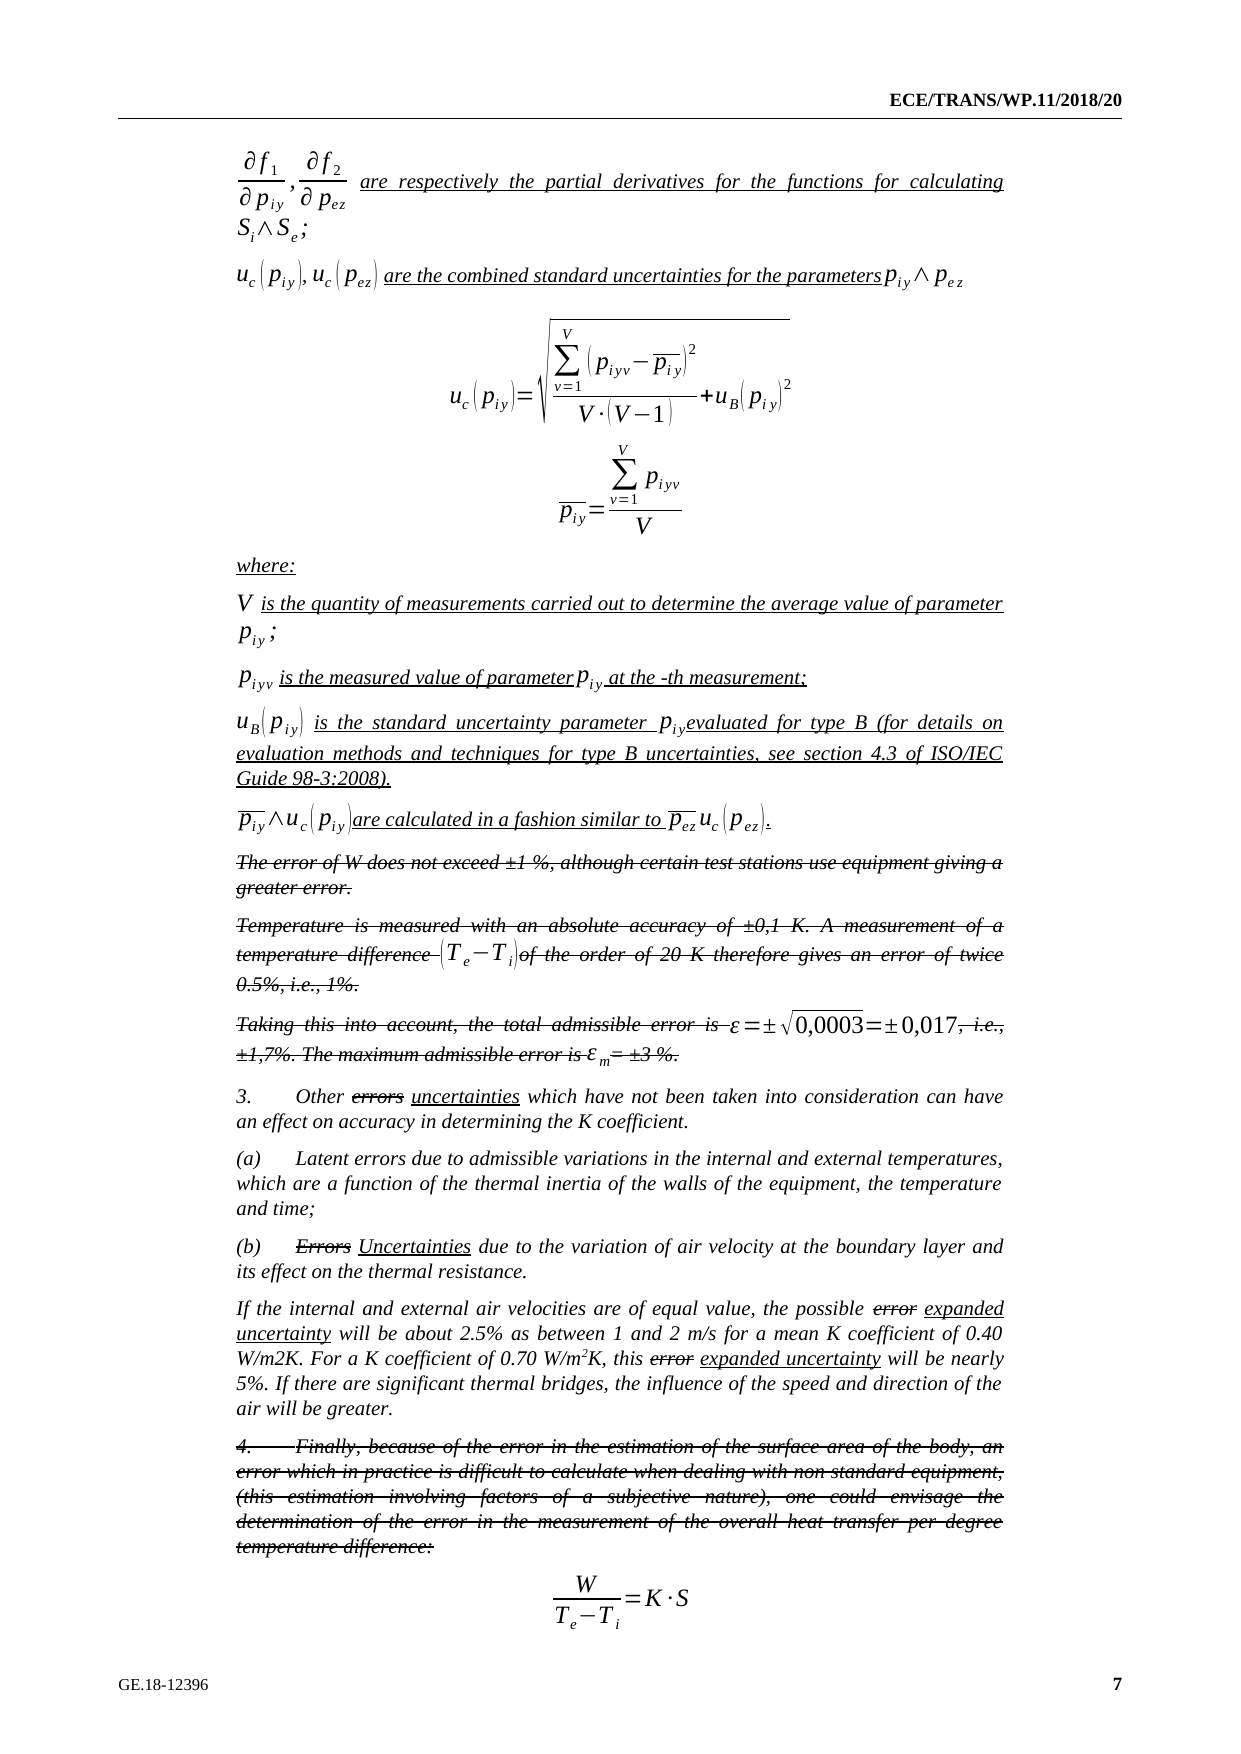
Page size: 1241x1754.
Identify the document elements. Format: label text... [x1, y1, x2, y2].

text 3. Other errors uncertainties which have not been taken into consideration can have an effect on accuracy in determining the K coefficient. [236, 1083, 1004, 1133]
text If the internal and external air velocities are of equal value, the possible error expanded uncertainty will be about 2.5% as between 1 and 2 m/s for a mean K coefficient of 0.40 W/m2K. For a K coefficient of 0.70 W/m2K, this error expanded uncertainty will be nearly 5%. If there are significant thermal bridges, the influence of the speed and direction of the air will be greater. [236, 1295, 1004, 1420]
text is the standard uncertainty parameter evaluated for type B (for details on evaluation methods and techniques for type B uncertainties, see section 4.3 of ISO/IEC Guide 98-3:2008). [236, 705, 1004, 789]
text The error of W does not exceed ±1 %, although certain test stations use equipment giving a greater error. [236, 849, 1004, 899]
text Temperature is measured with an absolute accuracy of ±0,1 К. A measurement of a temperature difference of the order of 20 K therefore gives an error of twice 0.5%, i.e., 1%. [236, 912, 1004, 926]
text Temperature is measured with an absolute accuracy of ±0,1 К. A measurement of a temperature difference of the order of 20 K therefore gives an error of twice 0.5%, i.e., 1%. [236, 927, 1004, 996]
text is the measured value of parameter at the -th measurement; [236, 661, 1004, 692]
text (a) Latent errors due to admissible variations in the internal and external temperatures, which are a function of the thermal inertia of the walls of the equipment, the temperature and time; [236, 1145, 1004, 1220]
text , are the combined standard uncertainties for the parameters [236, 258, 1004, 292]
text are calculated in a fashion similar to . [236, 802, 1004, 837]
text are respectively the partial derivatives for the functions for calculating [236, 148, 1004, 245]
text 4. Finally, because of the error in the estimation of the surface area of the body, an error which in practice is difficult to calculate when dealing with non standard equipment, (this estimation involving factors of a subjective nature), one could envisage the determination of the error in the measurement of the overall heat transfer per degree temperature difference: [236, 1498, 1004, 1558]
text (b) Errors Uncertainties due to the variation of air velocity at the boundary layer and its effect on the thermal resistance. [236, 1233, 1004, 1283]
text Taking this into account, the total admissible error is , i.e., ±1,7%. The maximum admissible error is = ±3 %. [236, 1009, 1004, 1070]
text where: [236, 552, 1004, 577]
text is the quantity of measurements carried out to determine the average value of parameter [236, 589, 1004, 648]
